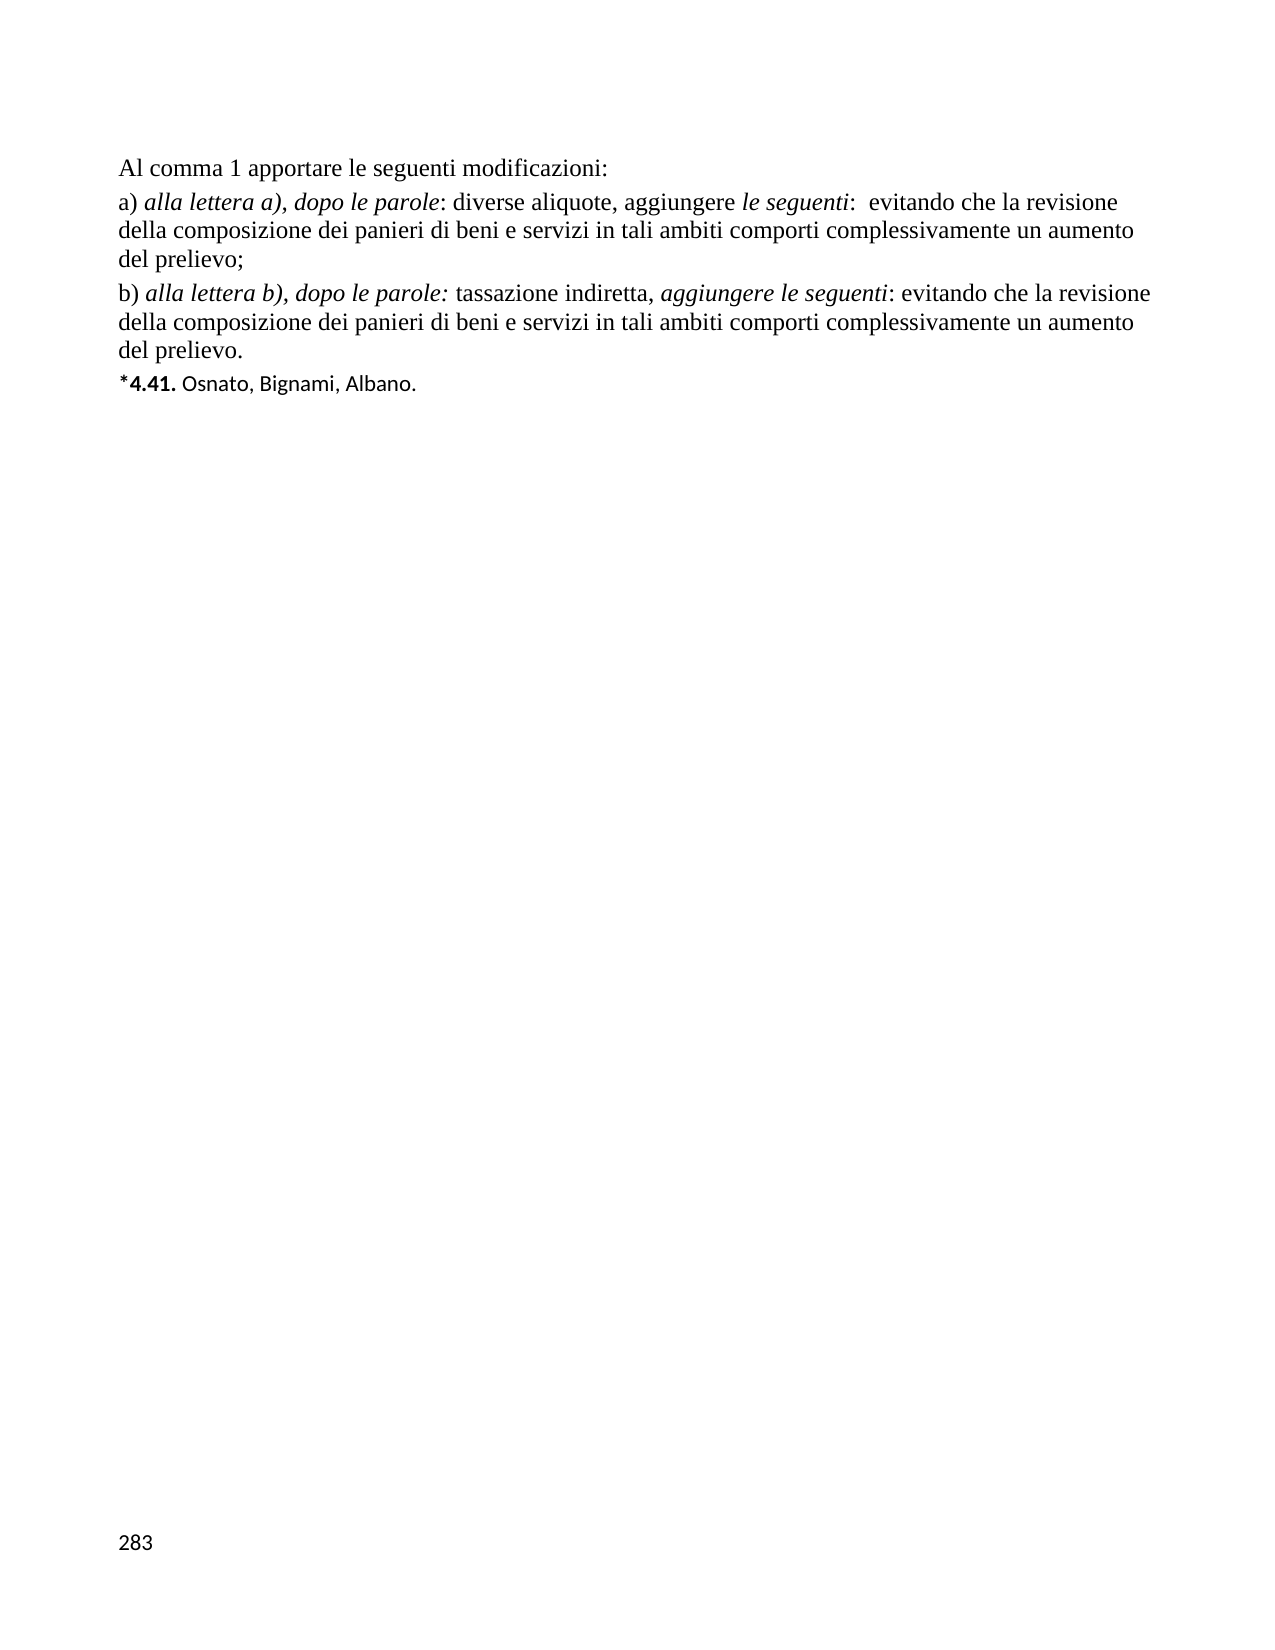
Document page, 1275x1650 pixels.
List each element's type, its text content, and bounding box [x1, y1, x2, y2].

text Al comma 1 apportare le seguenti modificazioni: [118, 153, 1157, 181]
text a) alla lettera a), dopo le parole: diverse aliquote, aggiungere le seguenti: evitando che la revisione della composizione dei panieri di beni e servizi in tali ambiti comporti complessivamente un aumento del prelievo; [118, 187, 1157, 273]
text b) alla lettera b), dopo le parole: tassazione indiretta, aggiungere le seguenti: evitando che la revisione della composizione dei panieri di beni e servizi in tali ambiti comporti complessivamente un aumento del prelievo. [118, 278, 1157, 364]
text *4.41. Osnato, Bignami, Albano. [118, 369, 1157, 397]
